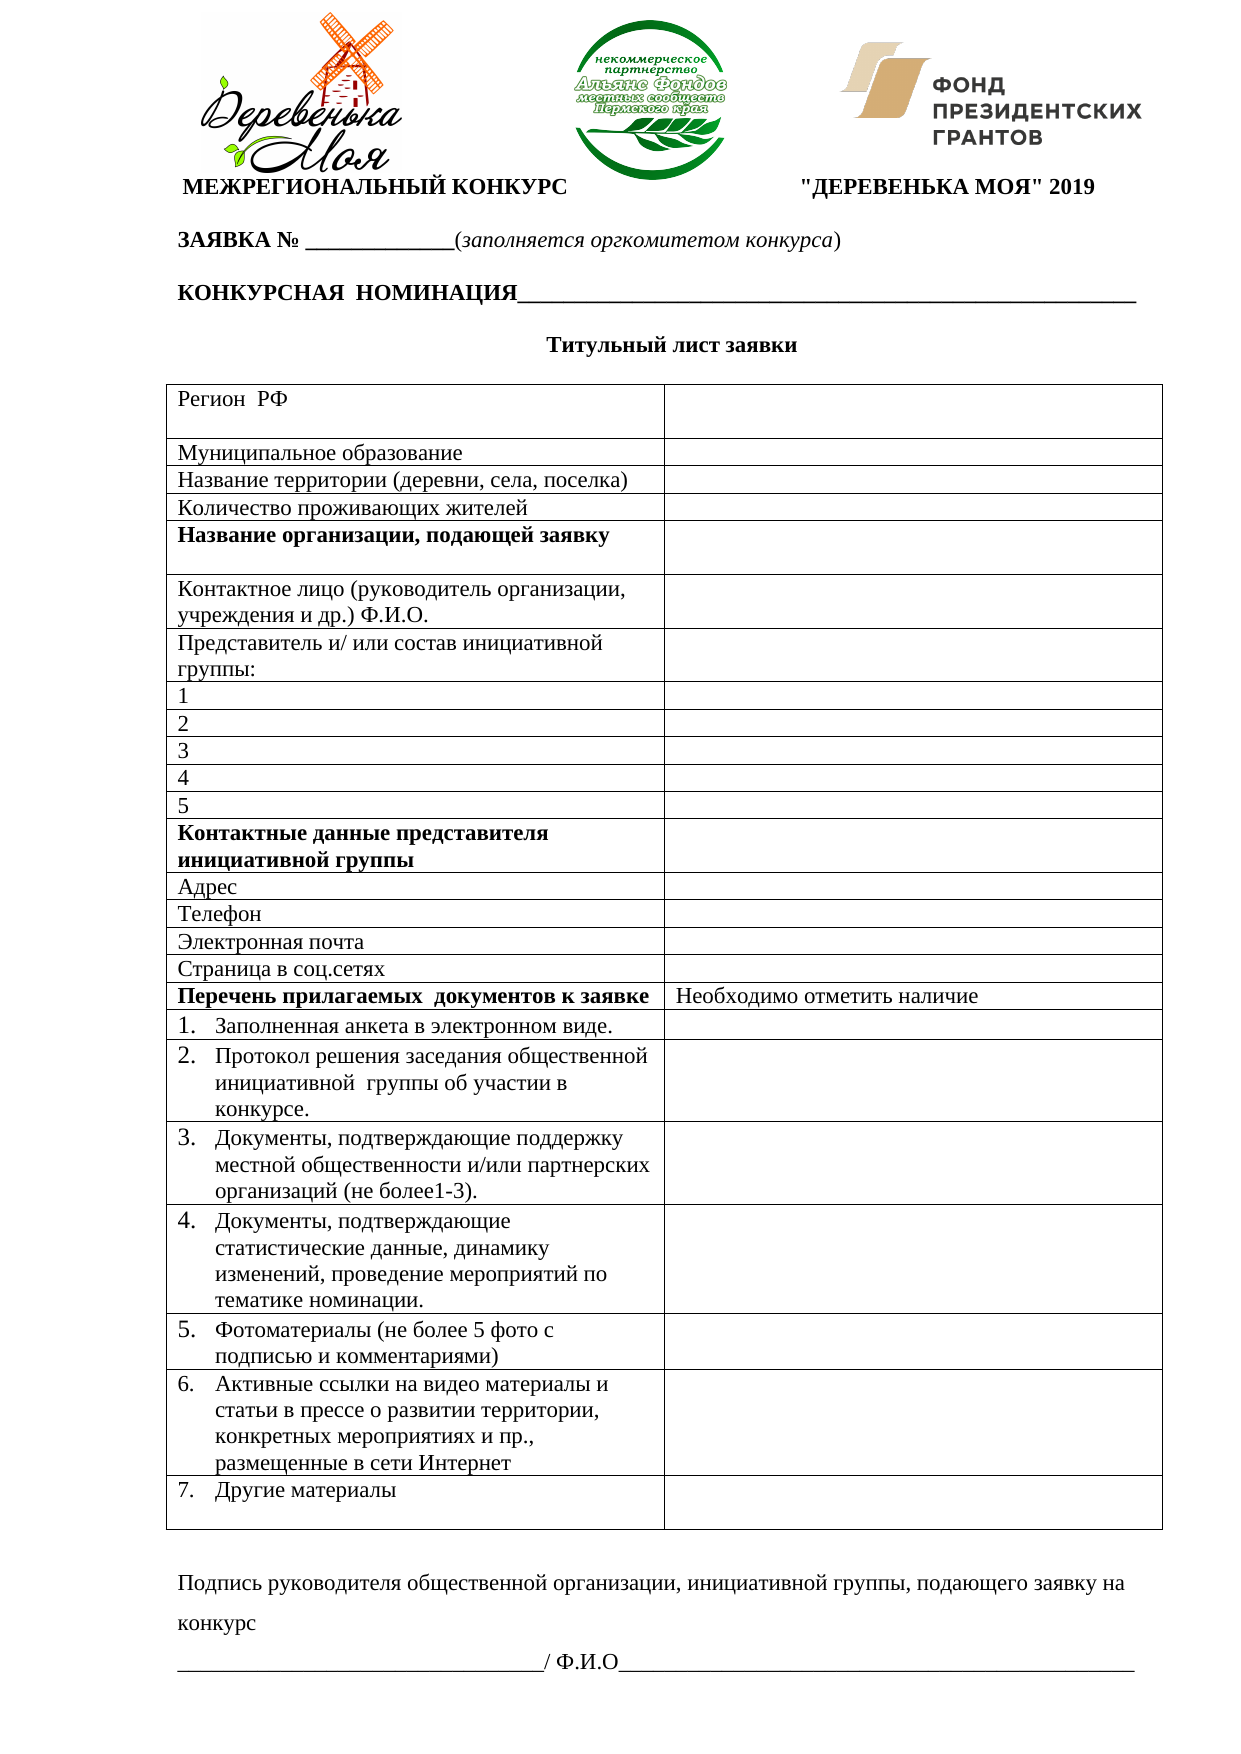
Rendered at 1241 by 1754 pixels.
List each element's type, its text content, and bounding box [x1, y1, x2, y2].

table_cell Перечень прилагаемых документов к заявке [167, 983, 664, 1009]
table_cell Название организации, подающей заявку [167, 521, 664, 574]
table_cell [665, 575, 1162, 627]
table_cell Необходимо отметить наличие [665, 983, 1162, 1009]
table_cell 2 [167, 710, 664, 736]
table_cell [665, 1010, 1162, 1039]
table_cell [665, 710, 1162, 736]
table_cell Протокол решения заседания общественной инициативной группы об участии в конкурсе. [167, 1040, 664, 1121]
table_cell [665, 1205, 1162, 1313]
table_cell 4 [167, 765, 664, 791]
table_cell [665, 873, 1162, 899]
table_cell Муниципальное образование [167, 439, 664, 465]
table_cell Заполненная анкета в электронном виде. [167, 1010, 664, 1039]
table_cell 3 [167, 737, 664, 763]
table_cell Фотоматериалы (не более 5 фото с подписью и комментариями) [167, 1314, 664, 1369]
table_cell [665, 494, 1162, 520]
title Конкурсная номинация______________________________________________________ [177, 279, 1166, 305]
table_cell Другие материалы [167, 1476, 664, 1529]
table_cell Страница в соц.сетях [167, 955, 664, 982]
table_cell Документы, подтверждающие поддержку местной общественности и/или партнерских организаций (не более1-3). [167, 1122, 664, 1204]
picture [839, 41, 1144, 147]
table_header Регион РФ [167, 385, 664, 438]
table_cell [665, 1314, 1162, 1369]
table_cell [665, 955, 1162, 982]
table_cell [665, 737, 1162, 763]
table_cell [665, 765, 1162, 791]
table_cell [665, 1122, 1162, 1204]
table_cell 5 [167, 792, 664, 818]
table_cell [665, 682, 1162, 709]
table_cell [665, 900, 1162, 927]
table_cell Электронная почта [167, 928, 664, 954]
table_cell Документы, подтверждающие статистические данные, динамику изменений, проведение мероприятий по тематике номинации. [167, 1205, 664, 1313]
picture [573, 20, 728, 147]
table_cell [665, 439, 1162, 465]
table_cell Представитель и/ или состав инициативной группы: [167, 629, 664, 681]
table_header [665, 385, 1162, 438]
table_cell Телефон [167, 900, 664, 927]
table_cell Адрес [167, 873, 664, 899]
title Титульный лист заявки [177, 331, 1166, 358]
table_cell [665, 1370, 1162, 1475]
table_cell [665, 1476, 1162, 1529]
picture [201, 12, 402, 147]
title ЗАЯВКА № _____________(заполняется оргкомитетом конкурса) [177, 226, 1166, 252]
table_cell Активные ссылки на видео материалы и статьи в прессе о развитии территории, конкретных мероприятиях и пр., размещенные в сети Интернет [167, 1370, 664, 1475]
table_cell 1 [167, 682, 664, 709]
table_cell Контактные данные представителя инициативной группы [167, 819, 664, 872]
table_cell [665, 521, 1162, 574]
text Подпись руководителя общественной организации, инициативной группы, подающего заявку на конкурс [177, 1569, 1166, 1635]
table_cell [665, 466, 1162, 493]
table_cell [665, 819, 1162, 872]
table_cell [665, 629, 1162, 681]
table_cell Количество проживающих жителей [167, 494, 664, 520]
title МЕЖРЕГИОНАЛЬНЫЙ КОНКУРС "ДЕРЕВЕНЬКА МОЯ" 2019 [177, 147, 1166, 199]
text ________________________________/ Ф.И.О_____________________________________________ [177, 1648, 1166, 1675]
table_cell Название территории (деревни, села, поселка) [167, 466, 664, 493]
table_cell [665, 792, 1162, 818]
table_cell Контактное лицо (руководитель организации, учреждения и др.) Ф.И.О. [167, 575, 664, 627]
table_cell [665, 928, 1162, 954]
table_cell [665, 1040, 1162, 1121]
